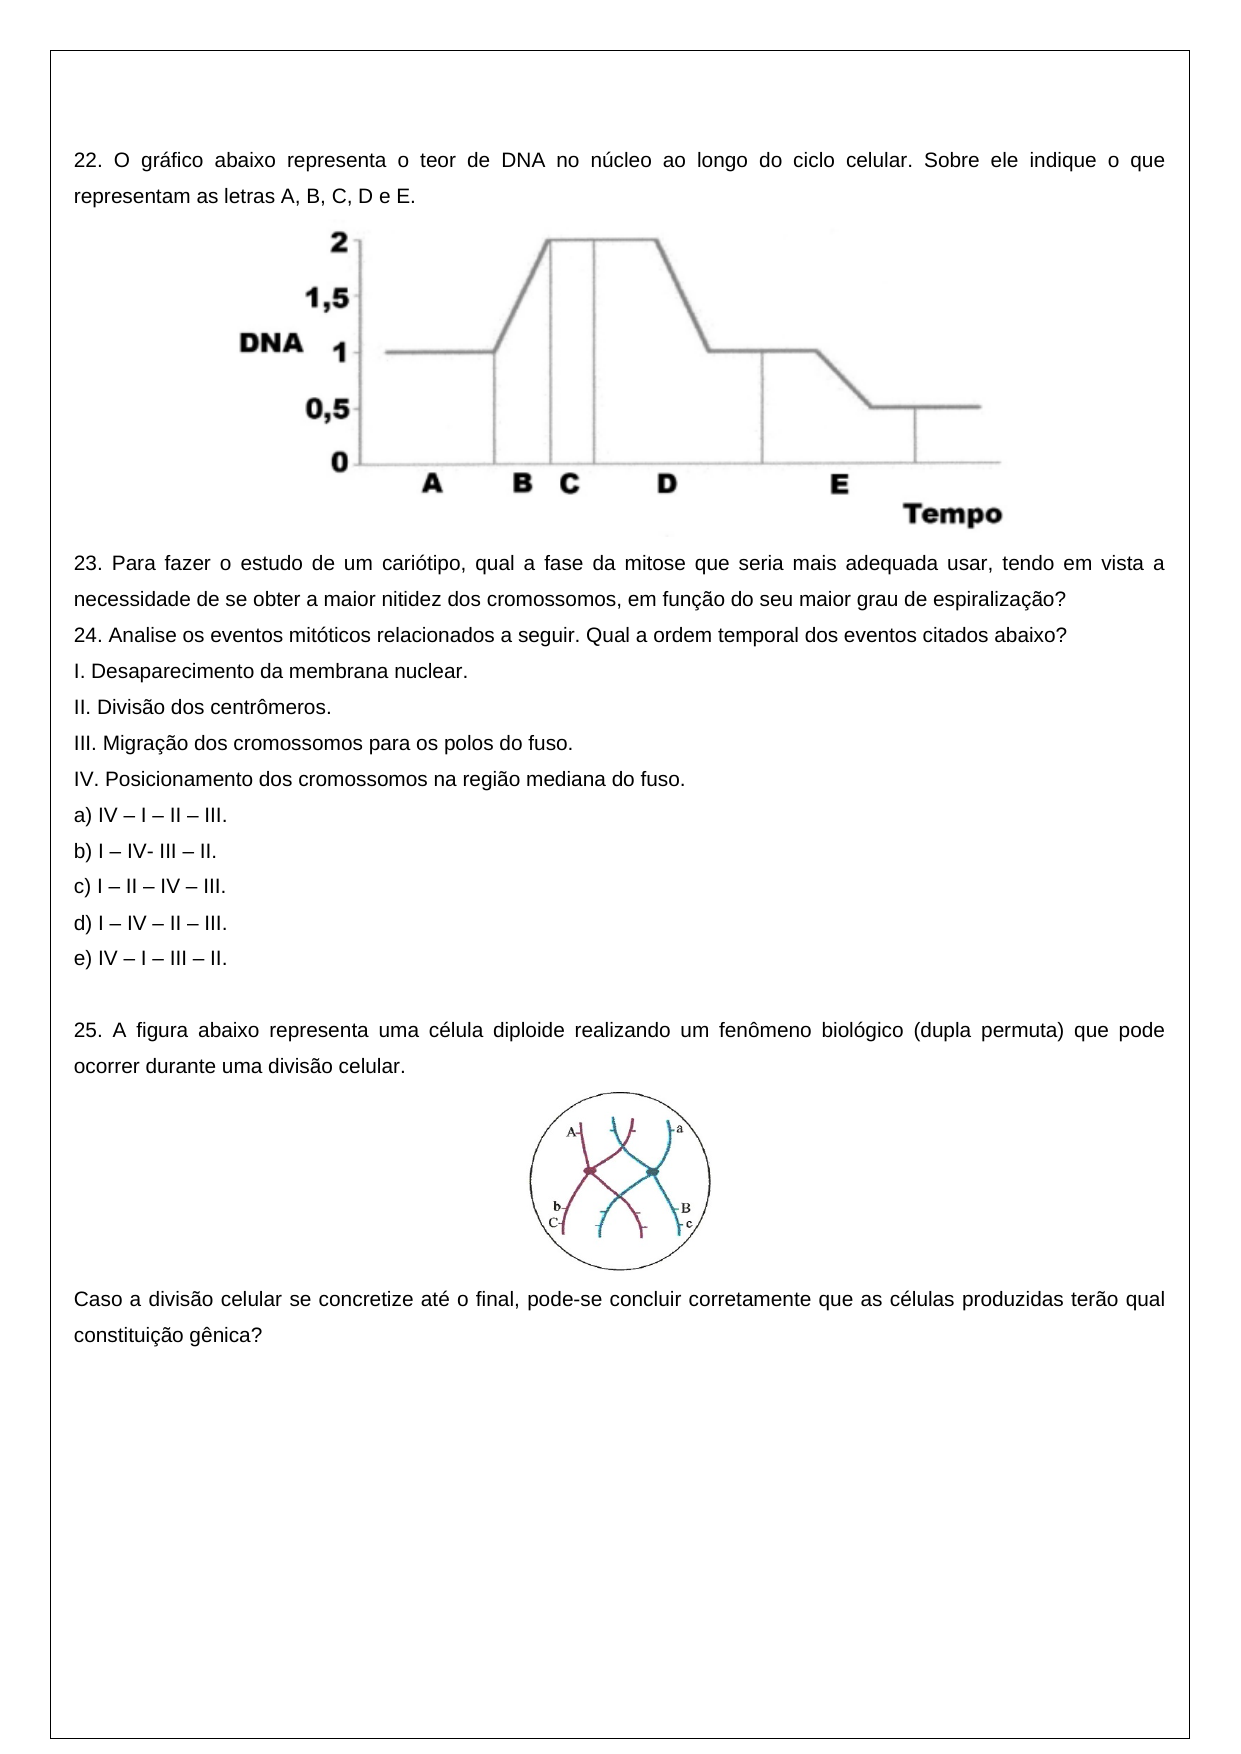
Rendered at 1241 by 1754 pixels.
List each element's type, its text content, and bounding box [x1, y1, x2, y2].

text 25. A figura abaixo representa uma célula diploide realizando um fenômeno biológico (dupla permuta) que pode ocorrer durante uma divisão celular. [74, 1018, 1167, 1078]
text b) I – IV- III – II. [74, 838, 1167, 862]
text e) IV – I – III – II. [74, 946, 1167, 970]
text III. Migração dos cromossomos para os polos do fuso. [74, 731, 1167, 754]
text IV. Posicionamento dos cromossomos na região mediana do fuso. [74, 767, 1167, 791]
text II. Divisão dos centrômeros. [74, 695, 1167, 719]
text 24. Analise os eventos mitóticos relacionados a seguir. Qual a ordem temporal dos eventos citados abaixo? [74, 623, 1167, 647]
picture [229, 219, 1011, 537]
text I. Desaparecimento da membrana nuclear. [74, 659, 1167, 683]
picture [526, 1090, 715, 1273]
text 23. Para fazer o estudo de um cariótipo, qual a fase da mitose que seria mais adequada usar, tendo em vista a necessidade de se obter a maior nitidez dos cromossomos, em função do seu maior grau de espiralização? [74, 551, 1167, 611]
text d) I – IV – II – III. [74, 910, 1167, 934]
text 22. O gráfico abaixo representa o teor de DNA no núcleo ao longo do ciclo celular. Sobre ele indique o que representam as letras A, B, C, D e E. [74, 147, 1167, 207]
text c) I – II – IV – III. [74, 874, 1167, 898]
text Caso a divisão celular se concretize até o final, pode-se concluir corretamente que as células produzidas terão qual constituição gênica? [74, 1287, 1167, 1347]
text a) IV – I – II – III. [74, 802, 1167, 826]
